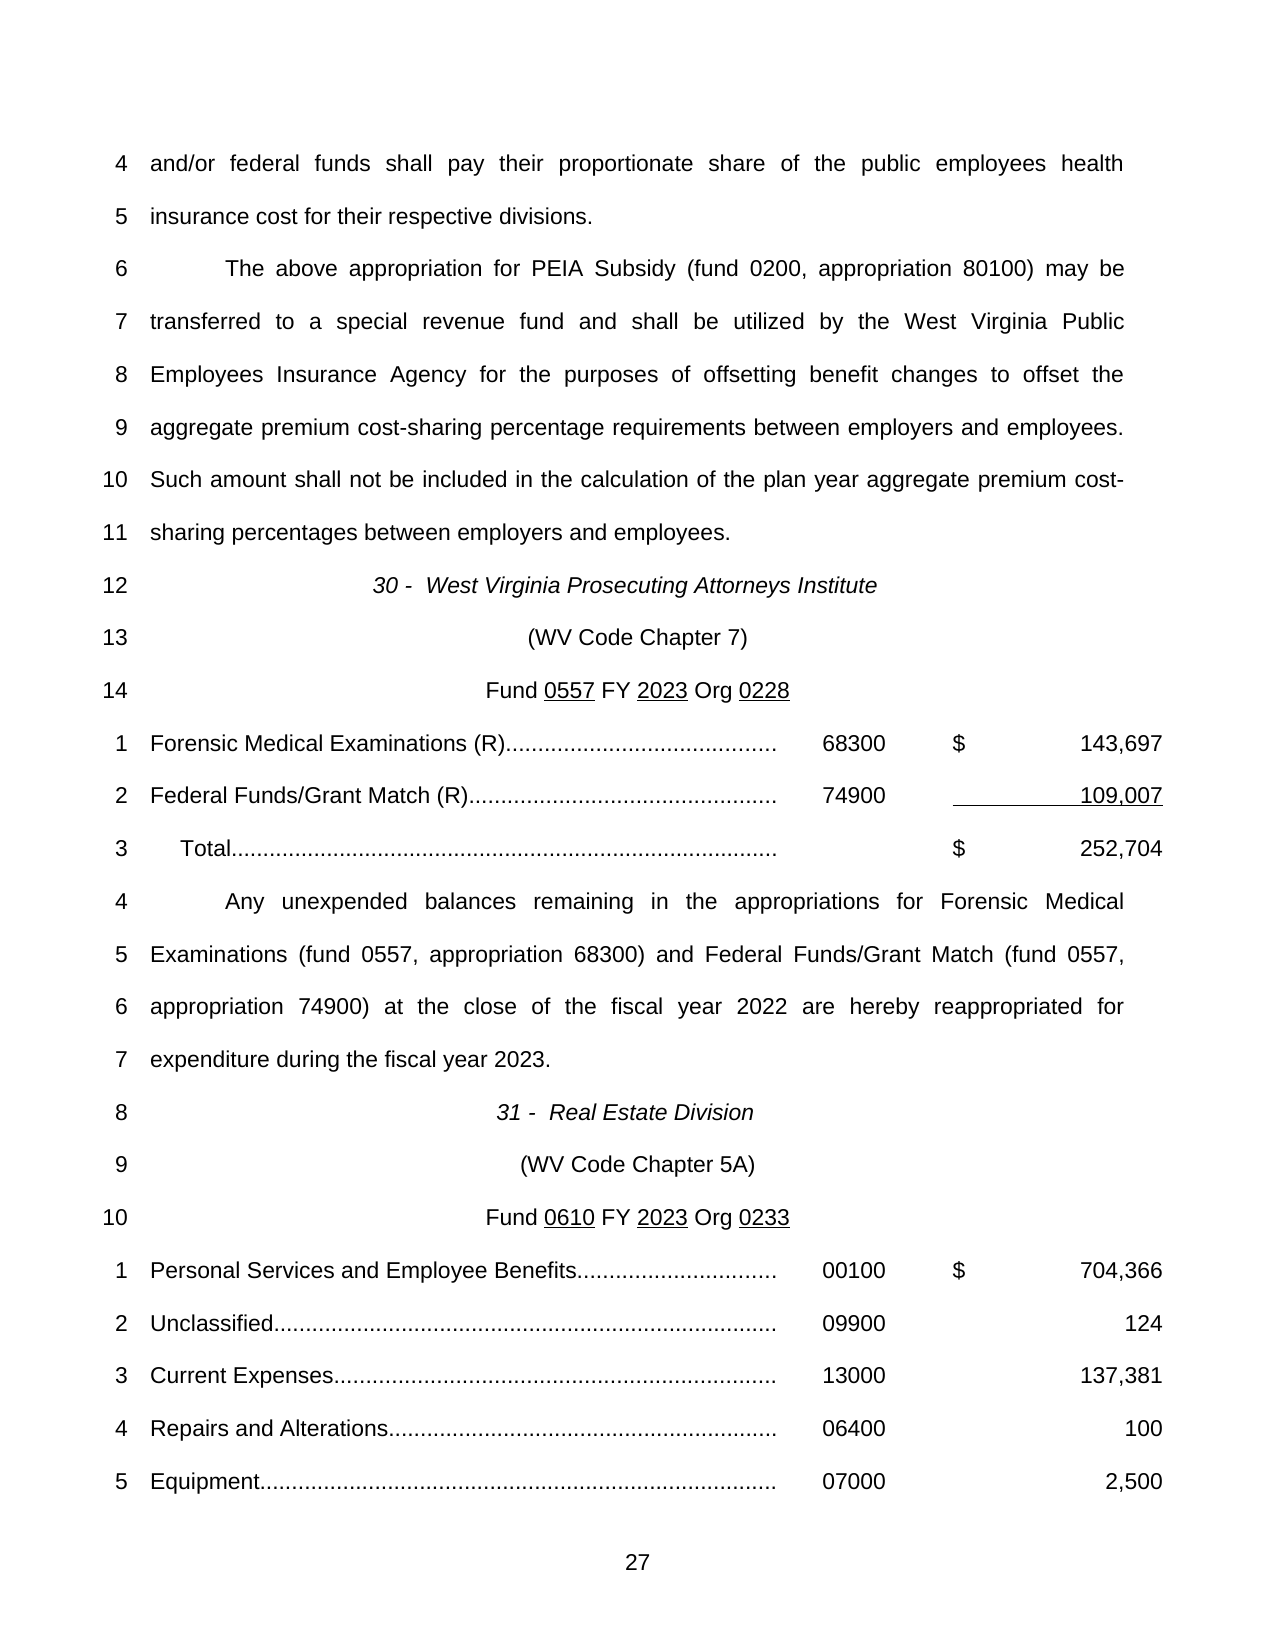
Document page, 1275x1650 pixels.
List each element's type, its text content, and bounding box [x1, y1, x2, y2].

text (WV Code Chapter 5A) [150, 1151, 1125, 1178]
text Current Expenses 13000 137,381 [150, 1362, 1125, 1389]
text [150, 150, 1125, 229]
text Federal Funds/Grant Match (R) 74900 109,007 [150, 782, 1125, 809]
text Forensic Medical Examinations (R) 68300 $ 143,697 [150, 730, 1125, 756]
text Total $ 252,704 [150, 835, 1125, 862]
text Fund 0610 FY 2023 Org 0233 [150, 1204, 1125, 1231]
text Personal Services and Employee Benefits 00100 $ 704,366 [150, 1257, 1125, 1283]
list West Virginia Prosecuting Attorneys Institute [150, 572, 1125, 598]
text (WV Code Chapter 7) [150, 624, 1125, 651]
list Real Estate Division [150, 1099, 1125, 1125]
text Repairs and Alterations 06400 100 [150, 1415, 1125, 1441]
text Equipment 07000 2,500 [150, 1468, 1125, 1494]
text Unclassified 09900 124 [150, 1309, 1125, 1336]
text Any unexpended balances remaining in the appropriations for Forensic Medical Examinations (fund 0557, appropriation 68300) and Federal Funds/Grant Match (fund 0557, appropriation 74900) at the close of the fiscal year 2022 are hereby reappropriated for expenditure during the fiscal year 2023. [150, 888, 1125, 1072]
text Fund 0557 FY 2023 Org 0228 [150, 677, 1125, 703]
text The above appropriation for PEIA Subsidy (fund 0200, appropriation 80100) may be transferred to a special revenue fund and shall be utilized by the West Virginia Public Employees Insurance Agency for the purposes of offsetting benefit changes to offset the aggregate premium cost-sharing percentage requirements between employers and employees. Such amount shall not be included in the calculation of the plan year aggregate premium cost-sharing percentages between employers and employees. [150, 255, 1125, 545]
